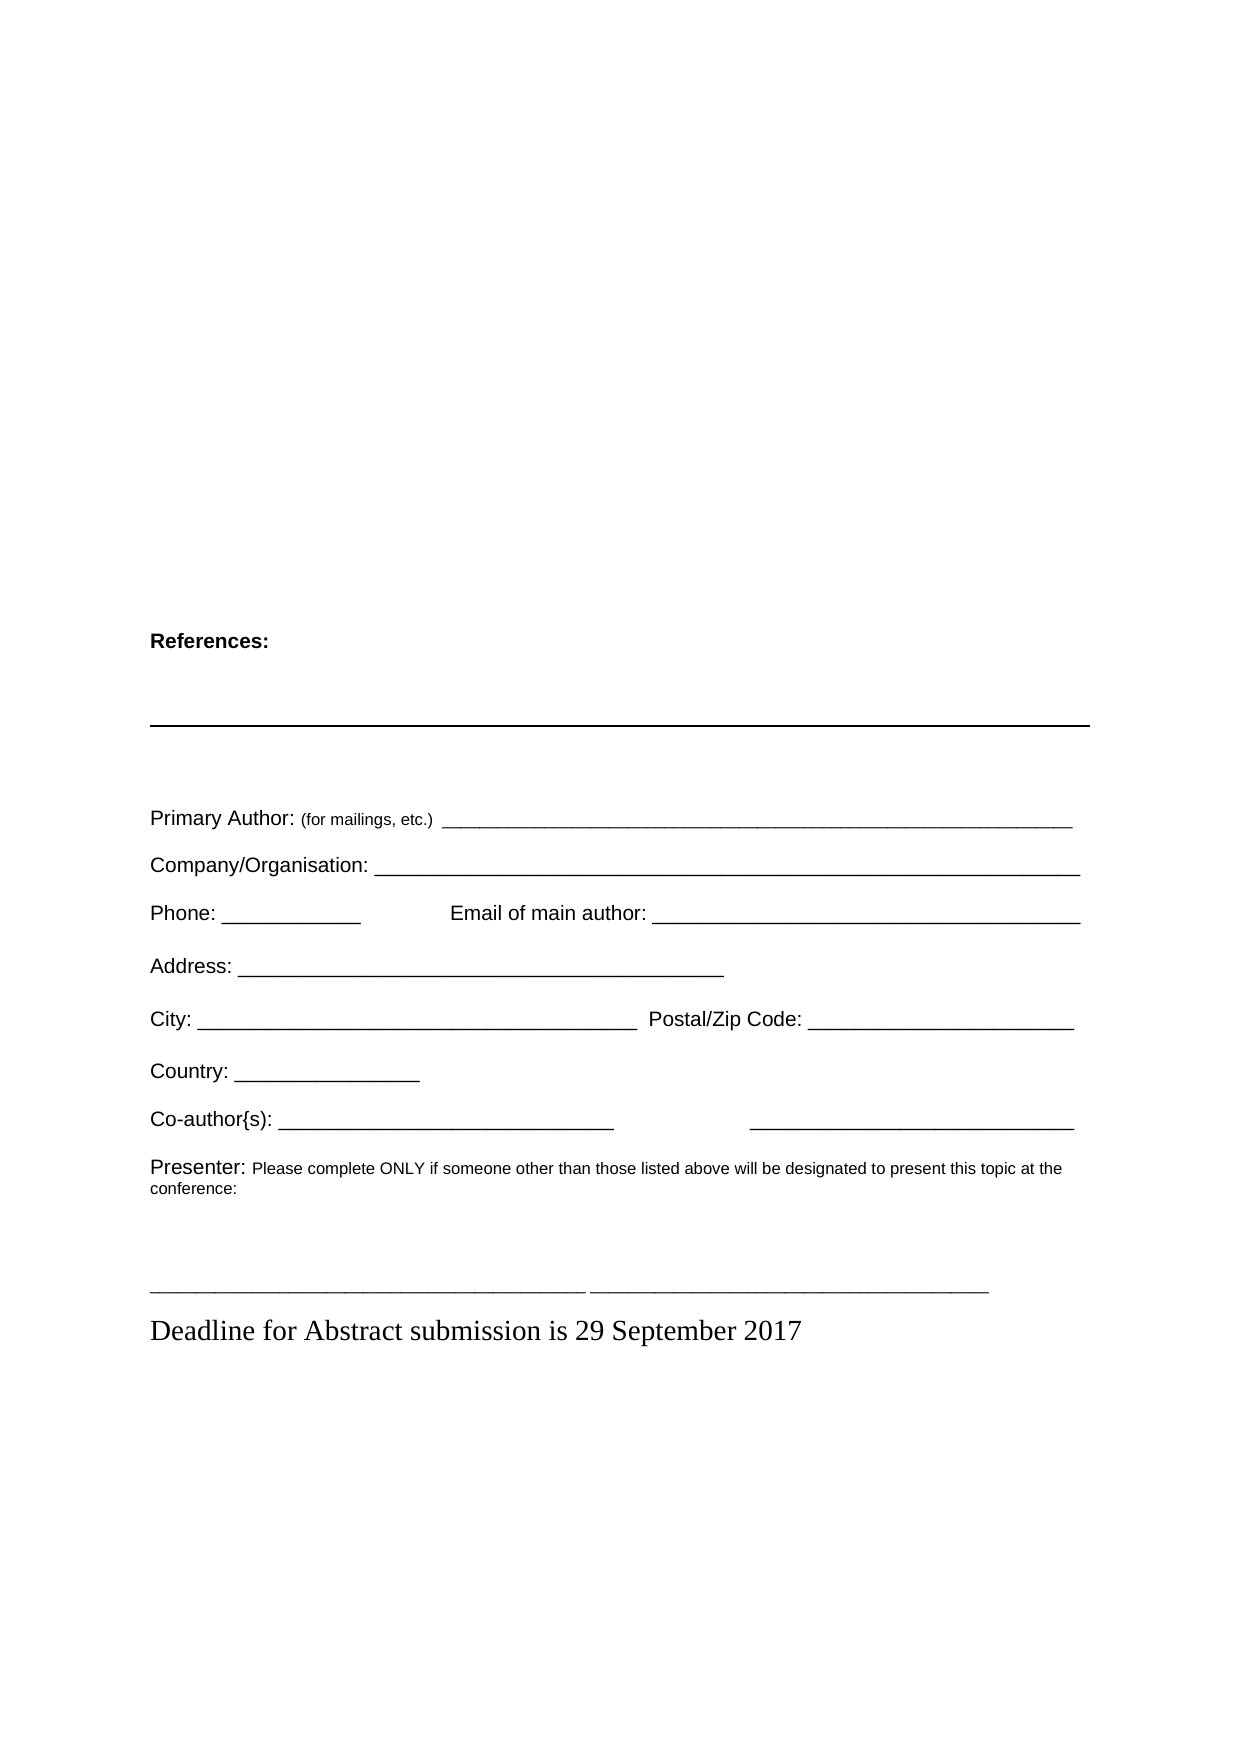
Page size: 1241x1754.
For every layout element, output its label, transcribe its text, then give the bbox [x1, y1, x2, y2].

text Country: ________________ [150, 1059, 1090, 1083]
text References: [150, 629, 1090, 653]
text Phone: ____________ Email of main author: _____________________________________ [150, 901, 1090, 925]
text City: ______________________________________ Postal/Zip Code: _______________________ [150, 1007, 1090, 1031]
text Presenter: Please complete ONLY if someone other than those listed above will be designated to present this topic at the conference: [150, 1155, 1090, 1198]
text _______________________________________________ ___________________________________________ [150, 1275, 1090, 1294]
text Primary Author: (for mailings, etc.) ____________________________________________________________________ [150, 805, 1090, 829]
text Address: __________________________________________ [150, 954, 1090, 978]
text Company/Organisation: _____________________________________________________________ [150, 853, 1090, 877]
text Co-author{s): _____________________________ ____________________________ [150, 1107, 1090, 1131]
text Deadline for Abstract submission is 29 September 2017Bottom of Form [150, 1313, 1090, 1347]
